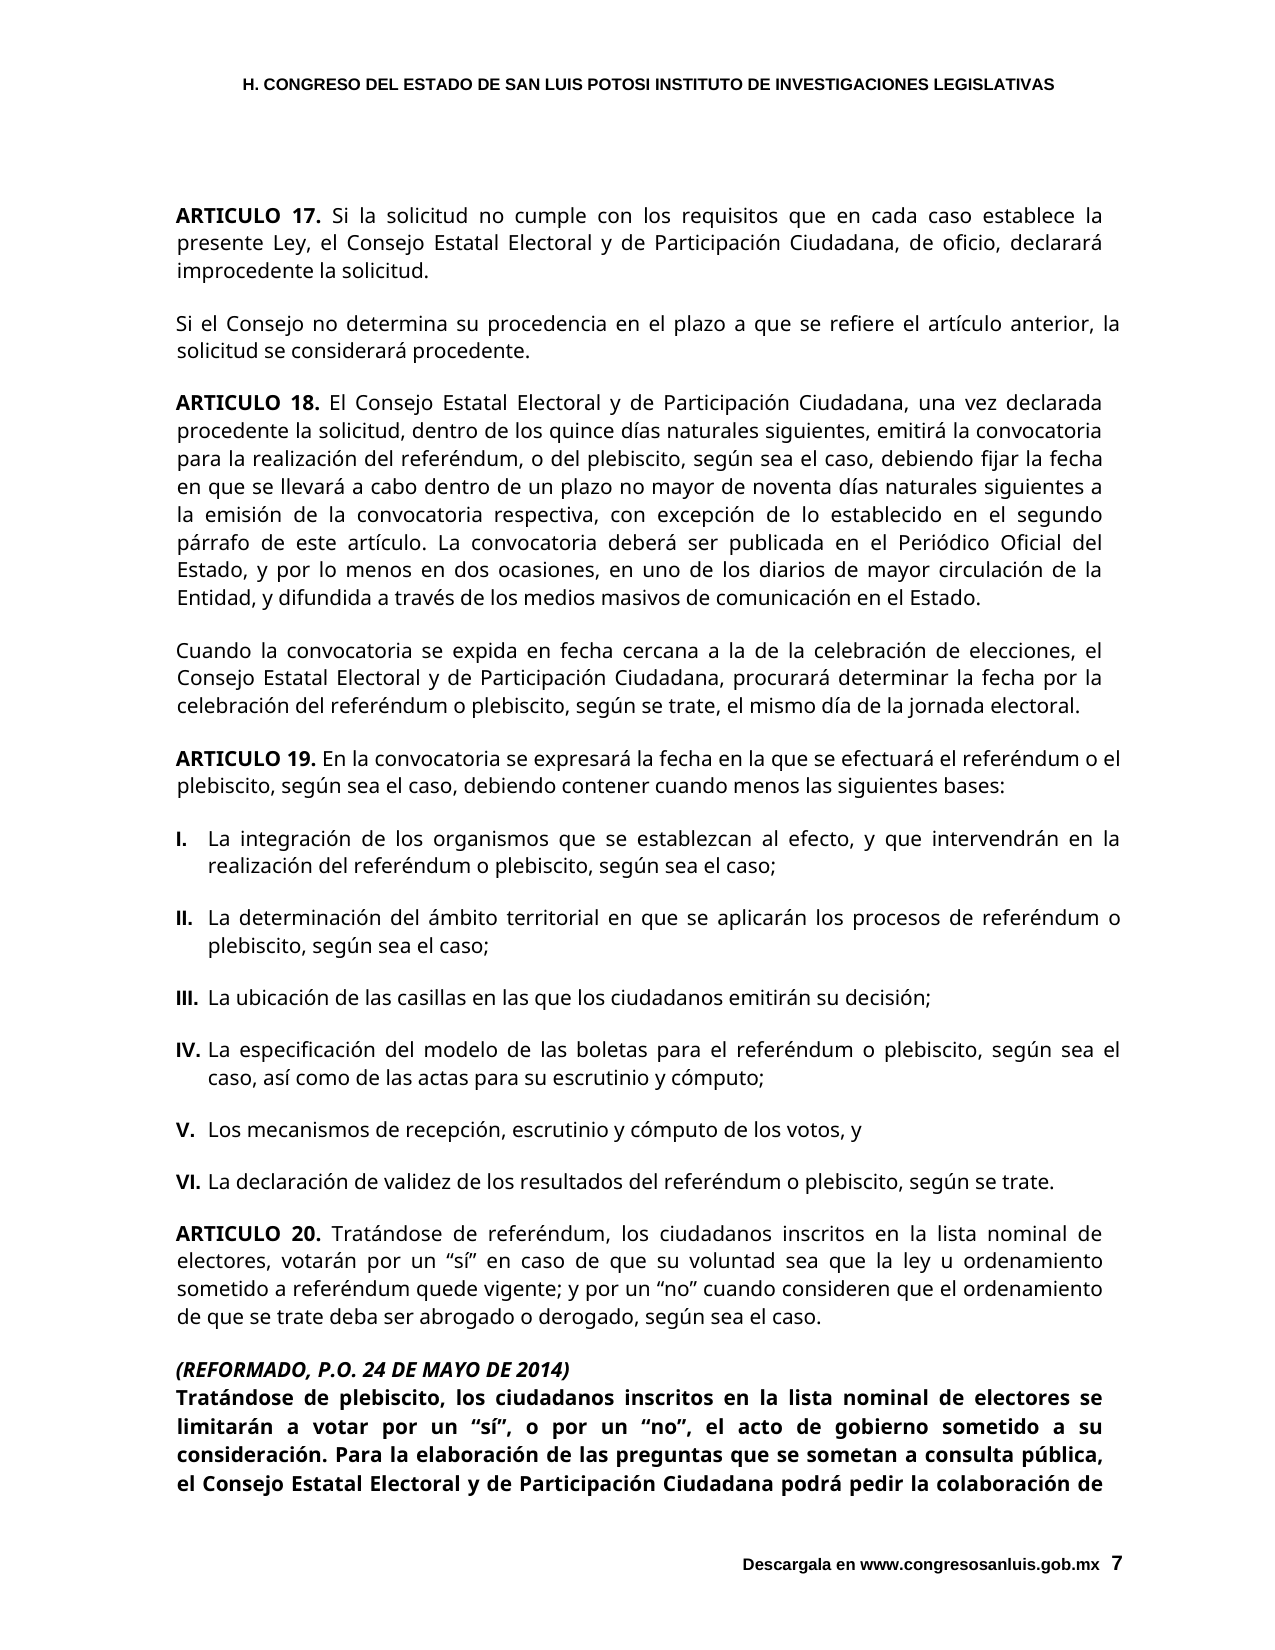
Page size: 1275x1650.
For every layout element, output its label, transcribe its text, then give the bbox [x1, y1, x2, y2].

list La especificación del modelo de las boletas para el referéndum o plebiscito, según sea el caso, así como de las actas para su escrutinio y cómputo; [176, 1036, 1122, 1091]
text Si el Consejo no determina su procedencia en el plazo a que se refiere el artículo anterior, la solicitud se considerará procedente. [176, 309, 1122, 364]
list La determinación del ámbito territorial en que se aplicarán los procesos de referéndum o plebiscito, según sea el caso; [176, 904, 1122, 959]
list La ubicación de las casillas en las que los ciudadanos emitirán su decisión; [176, 983, 1122, 1011]
text ARTICULO 20. Tratándose de referéndum, los ciudadanos inscritos en la lista nominal de electores, votarán por un “sí” en caso de que su voluntad sea que la ley u ordenamiento sometido a referéndum quede vigente; y por un “no” cuando consideren que el ordenamiento de que se trate deba ser abrogado o derogado, según sea el caso. [176, 1219, 1104, 1331]
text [176, 1383, 1104, 1497]
list La declaración de validez de los resultados del referéndum o plebiscito, según se trate. [176, 1167, 1122, 1195]
text ARTICULO 19. En la convocatoria se expresará la fecha en la que se efectuará el referéndum o el plebiscito, según sea el caso, debiendo contener cuando menos las siguientes bases: [176, 744, 1122, 799]
text ARTICULO 18. El Consejo Estatal Electoral y de Participación Ciudadana, una vez declarada procedente la solicitud, dentro de los quince días naturales siguientes, emitirá la convocatoria para la realización del referéndum, o del plebiscito, según sea el caso, debiendo fijar la fecha en que se llevará a cabo dentro de un plazo no mayor de noventa días naturales siguientes a la emisión de la convocatoria respectiva, con excepción de lo establecido en el segundo párrafo de este artículo. La convocatoria deberá ser publicada en el Periódico Oficial del Estado, y por lo menos en dos ocasiones, en uno de los diarios de mayor circulación de la Entidad, y difundida a través de los medios masivos de comunicación en el Estado. [176, 389, 1104, 612]
list La integración de los organismos que se establezcan al efecto, y que intervendrán en la realización del referéndum o plebiscito, según sea el caso; [176, 824, 1122, 879]
text (REFORMADO, P.O. 24 DE MAYO DE 2014) [176, 1355, 1124, 1383]
text Cuando la convocatoria se expida en fecha cercana a la de la celebración de elecciones, el Consejo Estatal Electoral y de Participación Ciudadana, procurará determinar la fecha por la celebración del referéndum o plebiscito, según se trate, el mismo día de la jornada electoral. [176, 636, 1104, 720]
text ARTICULO 17. Si la solicitud no cumple con los requisitos que en cada caso establece la presente Ley, el Consejo Estatal Electoral y de Participación Ciudadana, de oficio, declarará improcedente la solicitud. [176, 201, 1104, 284]
list Los mecanismos de recepción, escrutinio y cómputo de los votos, y [176, 1115, 1122, 1143]
